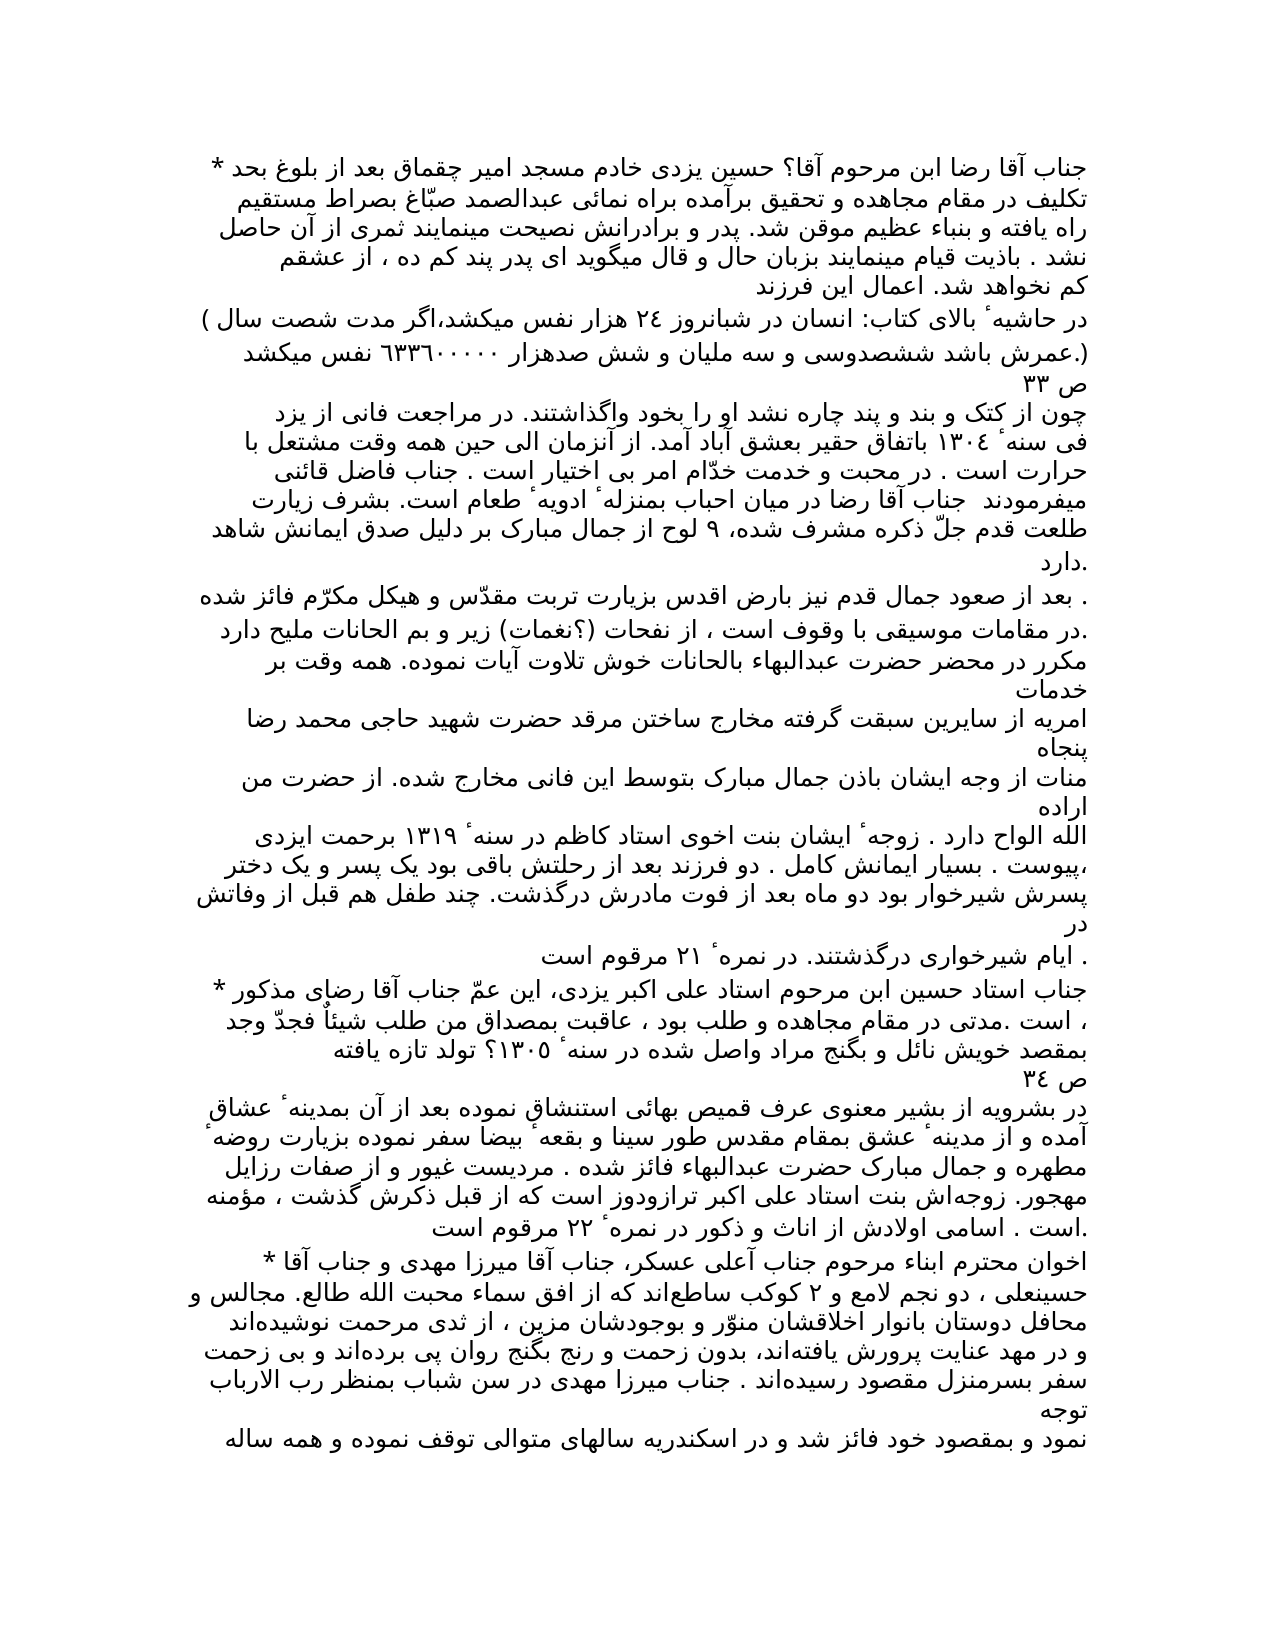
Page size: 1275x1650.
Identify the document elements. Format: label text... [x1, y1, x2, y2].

text ايام شيرخواری درگذشتند. در نمرهٴ ٢١ مرقوم است . [187, 938, 1087, 972]
text پيوست . بسيار ايمانش کامل . دو فرزند بعد از رحلتش باقی بود يک پسر و يک دختر، [187, 850, 1087, 879]
text پسرش شيرخوار بود دو ماه بعد از فوت مادرش درگذشت. چند طفل هم قبل از وفاتش در [187, 879, 1087, 938]
text بعد از صعود جمال قدم نيز بارض اقدس بزيارت تربت مقدّس و هيکل مکرّم فائز شده . [187, 578, 1087, 612]
text چون از کتک و بند و پند چاره نشد او را بخود واگذاشتند. در مراجعت فانی از يزد [187, 398, 1087, 427]
text در بشرويه از بشير معنوی عرف قميص بهائی استنشاق نموده بعد از آن بمدينهٴ عشاق [187, 1093, 1087, 1122]
text بمقصد خويش نائل و بگنج مراد واصل شده در سنهٴ ١٣٠٥؟ تولد تازه يافته [187, 1035, 1087, 1064]
text منات از وجه ايشان باذن جمال مبارک بتوسط اين فانی مخارج شده. از حضرت من اراده [187, 763, 1087, 821]
text نشد . باذيت قيام مينمايند بزبان حال و قال ميگويد ای پدر پند کم ده ، از عشقم [187, 242, 1087, 272]
text * جناب استاد حسين ابن مرحوم استاد علی اکبر يزدی، اين عمّ جناب آقا رضای مذکور [187, 972, 1087, 1006]
text فی سنهٴ ١٣٠٤ باتفاق حقير بعشق آباد آمد. از آنزمان الی حين همه وقت مشتعل با [187, 427, 1087, 456]
text حسينعلی ، دو نجم لامع و ٢ کوکب ساطع‌اند که از افق سماء محبت الله طالع. مجالس و [187, 1278, 1087, 1307]
text * جناب آقا رضا ابن مرحوم آقا؟ حسين يزدی خادم مسجد امير چقماق بعد از بلوغ بحد [187, 150, 1087, 184]
text است .مدتی در مقام مجاهده و طلب بود ، عاقبت بمصداق من طلب شيئاٌ فجدّ وجد ، [187, 1006, 1087, 1035]
text تکليف در مقام مجاهده و تحقيق برآمده براه نمائی عبدالصمد صبّاغ بصراط مستقيم [187, 184, 1087, 213]
text و در مهد عنايت پرورش يافته‌اند، بدون زحمت و رنج بگنج روان پی برده‌اند و بی زحمت [187, 1336, 1087, 1366]
text ص ٣٣ [187, 369, 1087, 398]
text کم نخواهد شد. اعمال اين فرزند [187, 272, 1087, 301]
text راه يافته و بنباء عظيم موقن شد. پدر و برادرانش نصيحت مينمايند ثمری از آن حاصل [187, 213, 1087, 242]
text * اخوان محترم ابناء مرحوم جناب آعلی عسکر، جناب آقا ميرزا مهدی و جناب آقا [187, 1244, 1087, 1278]
text امريه از سايرين سبقت گرفته مخارج ساختن مرقد حضرت شهيد حاجی محمد رضا پنجاه [187, 704, 1087, 763]
text ص ٣٤ [187, 1064, 1087, 1093]
text حرارت است . در محبت و خدمت خدّام امر بی اختيار است . جناب فاضل قائنی [187, 456, 1087, 486]
text در مقامات موسيقی با وقوف است ، از نفحات (؟نغمات) زير و بم الحانات مليح دارد. [187, 612, 1087, 646]
text ميفرمودند جناب آقا رضا در ميان احباب بمنزلهٴ ادويهٴ طعام است. بشرف زيارت [187, 486, 1087, 515]
text مکرر در محضر حضرت عبدالبهاء بالحانات خوش تلاوت آيات نموده. همه وقت بر خدمات [187, 646, 1087, 704]
text مهجور. زوجه‌اش بنت استاد علی اکبر ترازودوز است که از قبل ذکرش گذشت ، مؤمنه [187, 1181, 1087, 1210]
text الله الواح دارد . زوجهٴ ايشان بنت اخوی استاد کاظم در سنهٴ ١٣١٩ برحمت ايزدی [187, 821, 1087, 850]
text محافل دوستان بانوار اخلاقشان منوّر و بوجودشان مزين ، از ثدی مرحمت نوشيده‌اند [187, 1307, 1087, 1336]
text مطهره و جمال مبارک حضرت عبدالبهاء فائز شده . مرديست غيور و از صفات رزايل [187, 1152, 1087, 1181]
text آمده و از مدينهٴ عشق بمقام مقدس طور سينا و بقعهٴ بيضا سفر نموده بزيارت روضهٴ [187, 1122, 1087, 1152]
text ( در حاشيهٴ بالای کتاب: انسان در شبانروز ٢٤ هزار نفس ميکشد،اگر مدت شصت سال [187, 301, 1087, 335]
text طلعت قدم جلّ ذکره مشرف شده، ٩ لوح از جمال مبارک بر دليل صدق ايمانش شاهد دارد. [187, 515, 1087, 578]
text نمود و بمقصود خود فائز شد و در اسکندريه سالهای متوالی توقف نموده و همه ساله [187, 1424, 1087, 1453]
text عمرش باشد ششصدوسی و سه مليان و شش صدهزار ٦٣٣٦٠٠٠٠٠ نفس ميکشد.) [187, 335, 1087, 369]
text سفر بسرمنزل مقصود رسيده‌اند . جناب ميرزا مهدی در سن شباب بمنظر رب الارباب توجه [187, 1366, 1087, 1424]
text است . اسامی اولادش از اناث و ذکور در نمرهٴ ٢٢ مرقوم است. [187, 1210, 1087, 1244]
